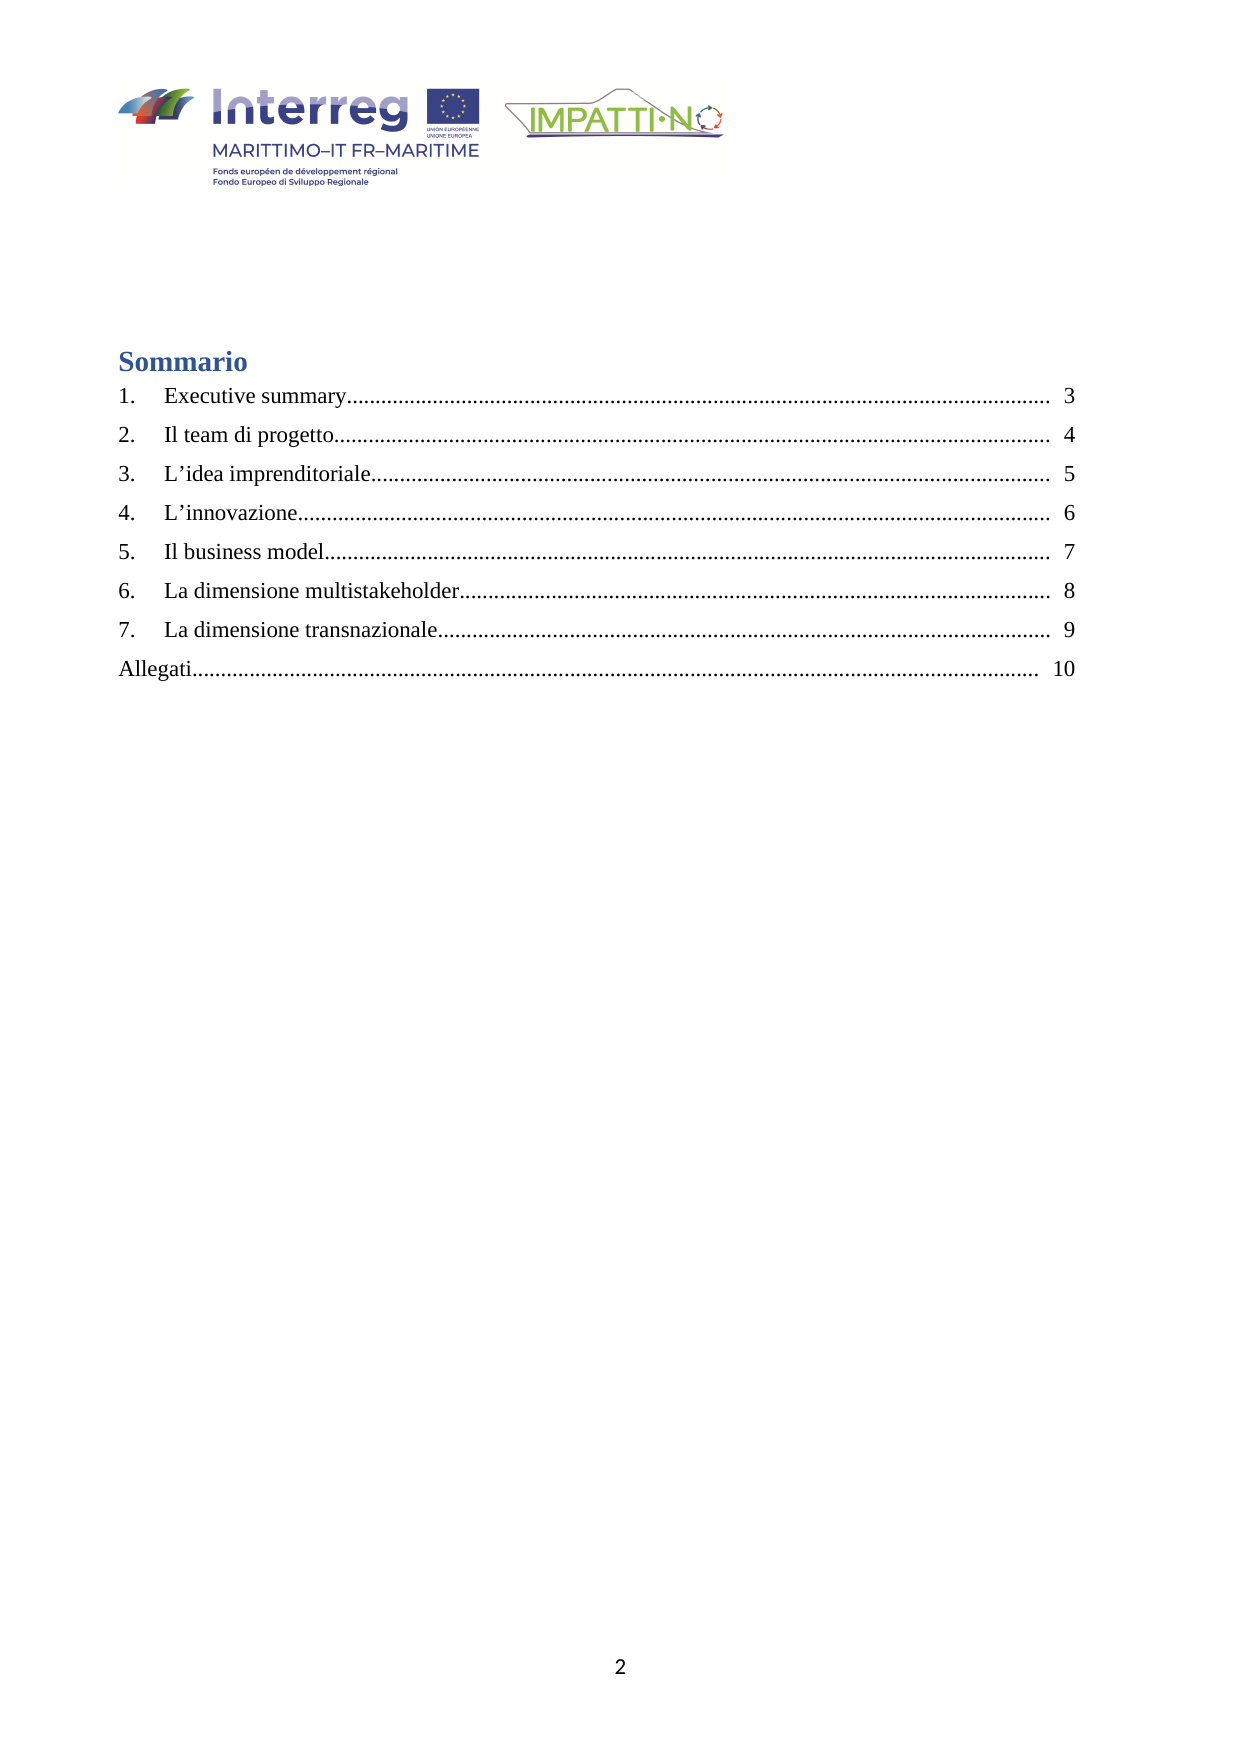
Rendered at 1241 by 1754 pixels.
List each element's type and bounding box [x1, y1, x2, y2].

picture [118, 73, 726, 186]
